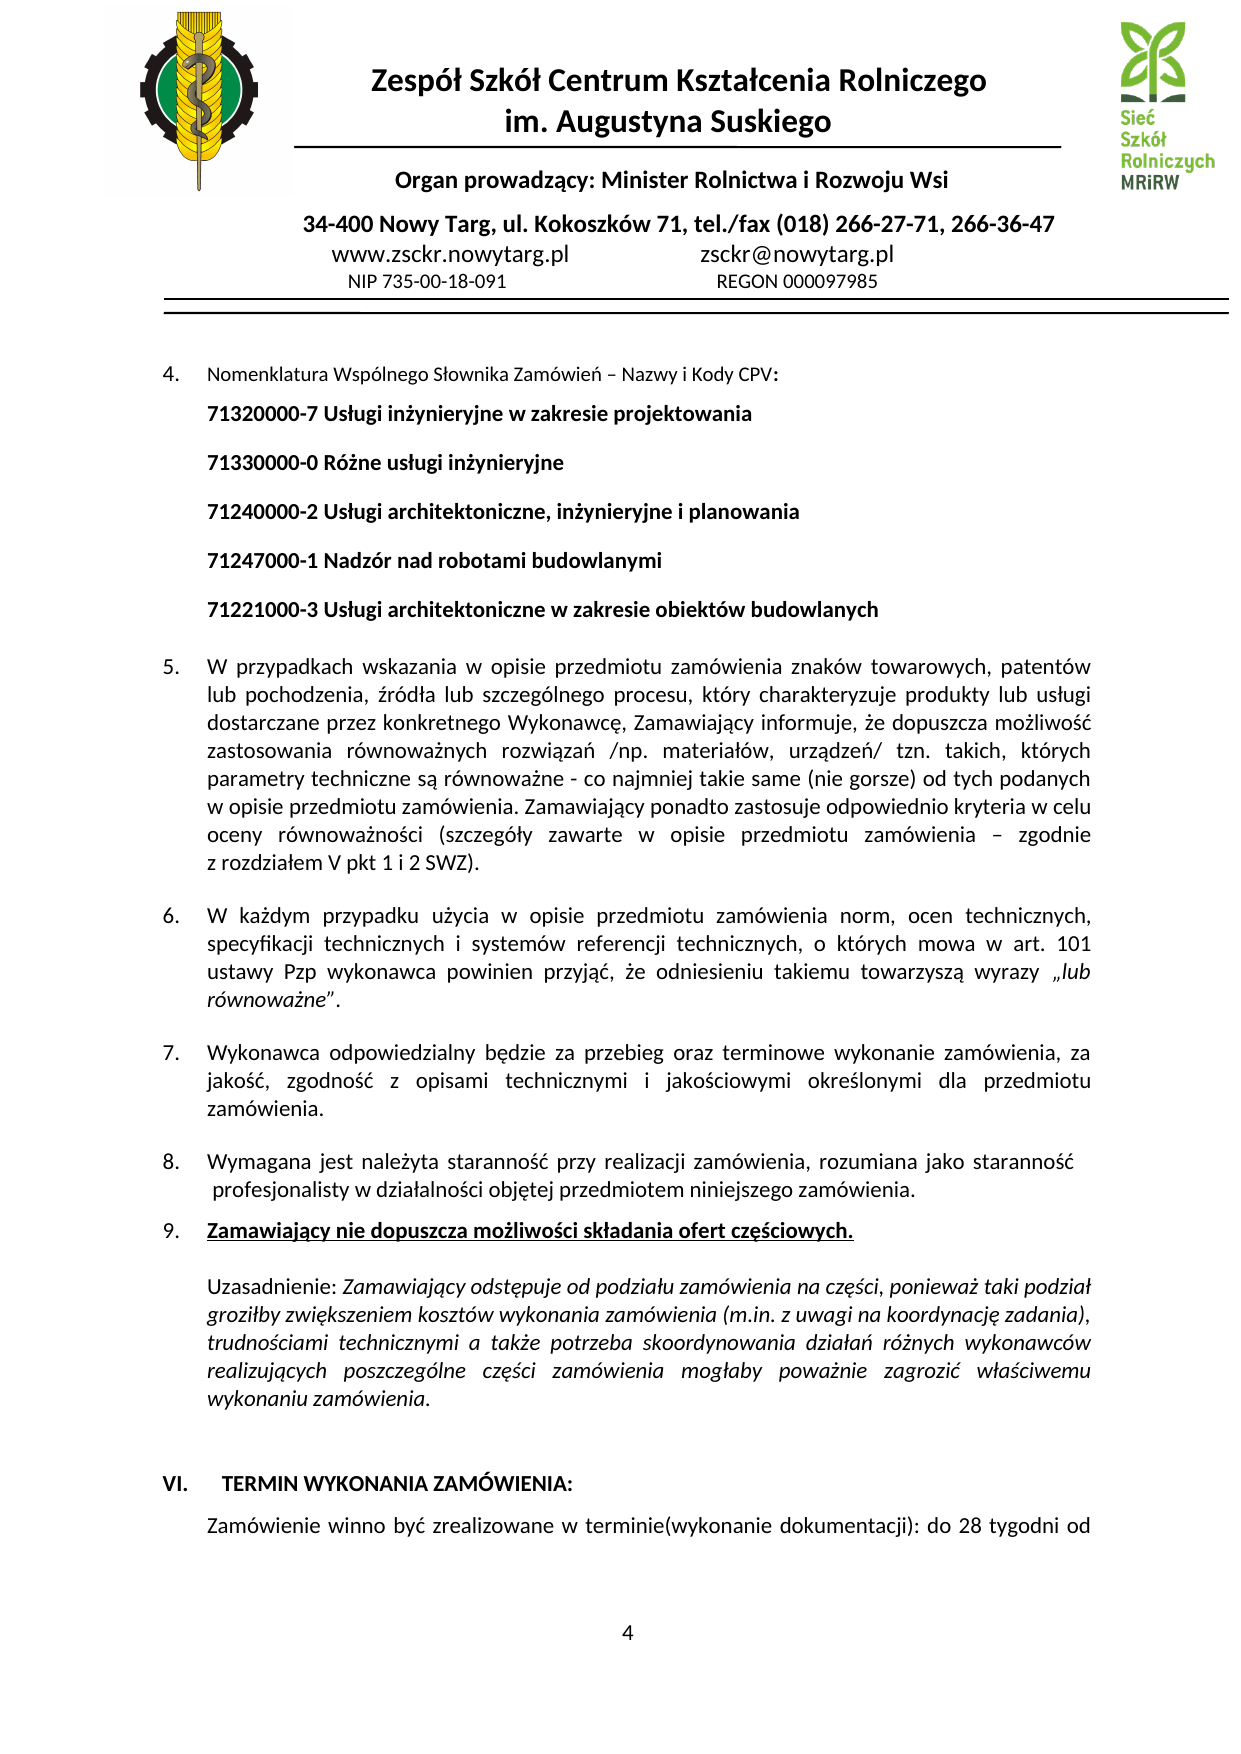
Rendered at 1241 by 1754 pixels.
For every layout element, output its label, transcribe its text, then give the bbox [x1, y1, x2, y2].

list Uzasadnienie: Zamawiający odstępuje od podziału zamówienia na części, ponieważ taki podział groziłby zwiększeniem kosztów wykonania zamówienia (m.in. z uwagi na koordynację zadania), trudnościami technicznymi a także potrzeba skoordynowania działań różnych wykonawców realizujących poszczególne części zamówienia mogłaby poważnie zagrozić właściwemu wykonaniu zamówienia. [207, 1272, 1095, 1412]
picture [1105, 6, 1229, 204]
list Zamawiający nie dopuszcza możliwości składania ofert częściowych. [162, 1216, 1095, 1244]
list W każdym przypadku użycia w opisie przedmiotu zamówienia norm, ocen technicznych, specyfikacji technicznych i systemów referencji technicznych, o których mowa w art. 101 ustawy Pzp wykonawca powinien przyjąć, że odniesieniu takiemu towarzyszą wyrazy „lub równoważne”. [162, 901, 1093, 1013]
text Zamówienie winno być zrealizowane w terminie(wykonanie dokumentacji): do 28 tygodni od daty podpisania umowy. [207, 1511, 1093, 1539]
text 71240000-2 Usługi architektoniczne, inżynieryjne i planowania [162, 497, 1093, 525]
list Wymagana jest należyta staranność przy realizacji zamówienia, rozumiana jako staranność profesjonalisty w działalności objętej przedmiotem niniejszego zamówienia. [162, 1147, 1093, 1203]
text 71247000-1 Nadzór nad robotami budowlanymi [162, 546, 1093, 574]
list Termin wykonania zamówienia: [162, 1469, 1093, 1497]
text 71221000-3 Usługi architektoniczne w zakresie obiektów budowlanych [162, 595, 1093, 623]
picture [103, 6, 295, 197]
text 71320000-7 Usługi inżynieryjne w zakresie projektowania [162, 399, 1093, 427]
list W przypadkach wskazania w opisie przedmiotu zamówienia znaków towarowych, patentów lub pochodzenia, źródła lub szczególnego procesu, który charakteryzuje produkty lub usługi dostarczane przez konkretnego Wykonawcę, Zamawiający informuje, że dopuszcza możliwość zastosowania równoważnych rozwiązań /np. materiałów, urządzeń/ tzn. takich, których parametry techniczne są równoważne - co najmniej takie same (nie gorsze) od tych podanych w opisie przedmiotu zamówienia. Zamawiający ponadto zastosuje odpowiednio kryteria w celu oceny równoważności (szczegóły zawarte w opisie przedmiotu zamówienia – zgodnie z rozdziałem V pkt 1 i 2 SWZ). [162, 652, 1093, 876]
list Nomenklatura Wspólnego Słownika Zamówień – Nazwy i Kody CPV: [162, 359, 1093, 387]
list Wykonawca odpowiedzialny będzie za przebieg oraz terminowe wykonanie zamówienia, za jakość, zgodność z opisami technicznymi i jakościowymi określonymi dla przedmiotu zamówienia. [162, 1038, 1093, 1122]
text 71330000-0 Różne usługi inżynieryjne [162, 448, 1093, 476]
